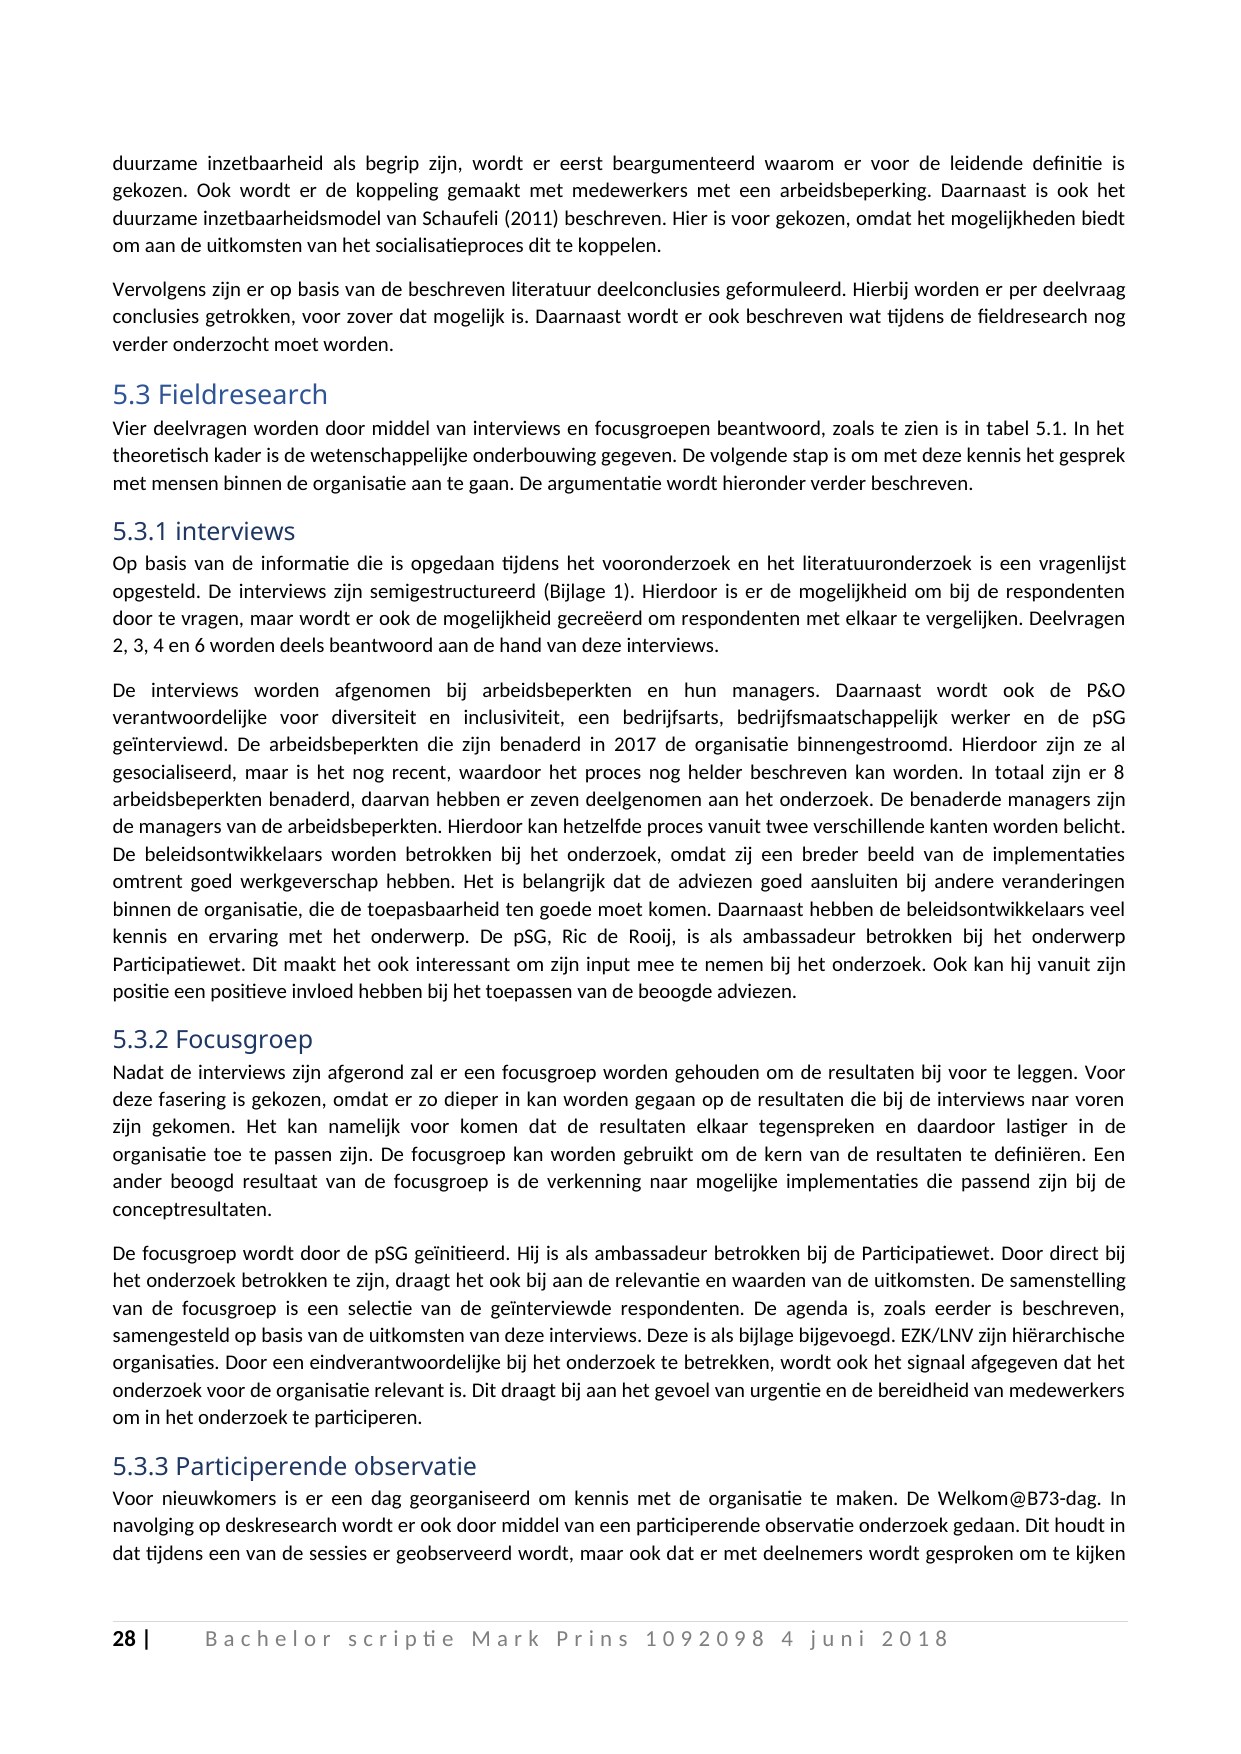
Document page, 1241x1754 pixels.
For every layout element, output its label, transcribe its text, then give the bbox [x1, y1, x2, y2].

subtitle 5.3.3 Participerende observatie [112, 1448, 1128, 1482]
subtitle 5.3 Fieldresearch [112, 375, 1128, 412]
subtitle 5.3.2 Focusgroep [112, 1022, 1128, 1056]
text Nadat de interviews zijn afgerond zal er een focusgroep worden gehouden om de resultaten bij voor te leggen. Voor deze fasering is gekozen, omdat er zo dieper in kan worden gegaan op de resultaten die bij de interviews naar voren zijn gekomen. Het kan namelijk voor komen dat de resultaten elkaar tegenspreken en daardoor lastiger in de organisatie toe te passen zijn. De focusgroep kan worden gebruikt om de kern van de resultaten te definiëren. Een ander beoogd resultaat van de focusgroep is de verkenning naar mogelijke implementaties die passend zijn bij de conceptresultaten. [112, 1059, 1128, 1221]
text Op basis van de informatie die is opgedaan tijdens het vooronderzoek en het literatuuronderzoek is een vragenlijst opgesteld. De interviews zijn semigestructureerd (Bijlage 1). Hierdoor is er de mogelijkheid om bij de respondenten door te vragen, maar wordt er ook de mogelijkheid gecreëerd om respondenten met elkaar te vergelijken. Deelvragen 2, 3, 4 en 6 worden deels beantwoord aan de hand van deze interviews. [112, 551, 1128, 658]
text De focusgroep wordt door de pSG geïnitieerd. Hij is als ambassadeur betrokken bij de Participatiewet. Door direct bij het onderzoek betrokken te zijn, draagt het ook bij aan de relevantie en waarden van de uitkomsten. De samenstelling van de focusgroep is een selectie van de geïnterviewde respondenten. De agenda is, zoals eerder is beschreven, samengesteld op basis van de uitkomsten van deze interviews. Deze is als bijlage bijgevoegd. EZK/LNV zijn hiërarchische organisaties. Door een eindverantwoordelijke bij het onderzoek te betrekken, wordt ook het signaal afgegeven dat het onderzoek voor de organisatie relevant is. Dit draagt bij aan het gevoel van urgentie en de bereidheid van medewerkers om in het onderzoek te participeren. [112, 1240, 1128, 1430]
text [112, 1485, 1128, 1565]
subtitle 5.3.1 interviews [112, 514, 1128, 548]
text De interviews worden afgenomen bij arbeidsbeperkten en hun managers. Daarnaast wordt ook de P&O verantwoordelijke voor diversiteit en inclusiviteit, een bedrijfsarts, bedrijfsmaatschappelijk werker en de pSG geïnterviewd. De arbeidsbeperkten die zijn benaderd in 2017 de organisatie binnengestroomd. Hierdoor zijn ze al gesocialiseerd, maar is het nog recent, waardoor het proces nog helder beschreven kan worden. In totaal zijn er 8 arbeidsbeperkten benaderd, daarvan hebben er zeven deelgenomen aan het onderzoek. De benaderde managers zijn de managers van de arbeidsbeperkten. Hierdoor kan hetzelfde proces vanuit twee verschillende kanten worden belicht. De beleidsontwikkelaars worden betrokken bij het onderzoek, omdat zij een breder beeld van de implementaties omtrent goed werkgeverschap hebben. Het is belangrijk dat de adviezen goed aansluiten bij andere veranderingen binnen de organisatie, die de toepasbaarheid ten goede moet komen. Daarnaast hebben de beleidsontwikkelaars veel kennis en ervaring met het onderwerp. De pSG, Ric de Rooij, is als ambassadeur betrokken bij het onderwerp Participatiewet. Dit maakt het ook interessant om zijn input mee te nemen bij het onderzoek. Ook kan hij vanuit zijn positie een positieve invloed hebben bij het toepassen van de beoogde adviezen. [112, 677, 1128, 1003]
text Vervolgens zijn er op basis van de beschreven literatuur deelconclusies geformuleerd. Hierbij worden er per deelvraag conclusies getrokken, voor zover dat mogelijk is. Daarnaast wordt er ook beschreven wat tijdens de fieldresearch nog verder onderzocht moet worden. [112, 276, 1128, 356]
text Vier deelvragen worden door middel van interviews en focusgroepen beantwoord, zoals te zien is in tabel 5.1. In het theoretisch kader is de wetenschappelijke onderbouwing gegeven. De volgende stap is om met deze kennis het gesprek met mensen binnen de organisatie aan te gaan. De argumentatie wordt hieronder verder beschreven. [112, 415, 1128, 495]
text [112, 150, 1128, 258]
